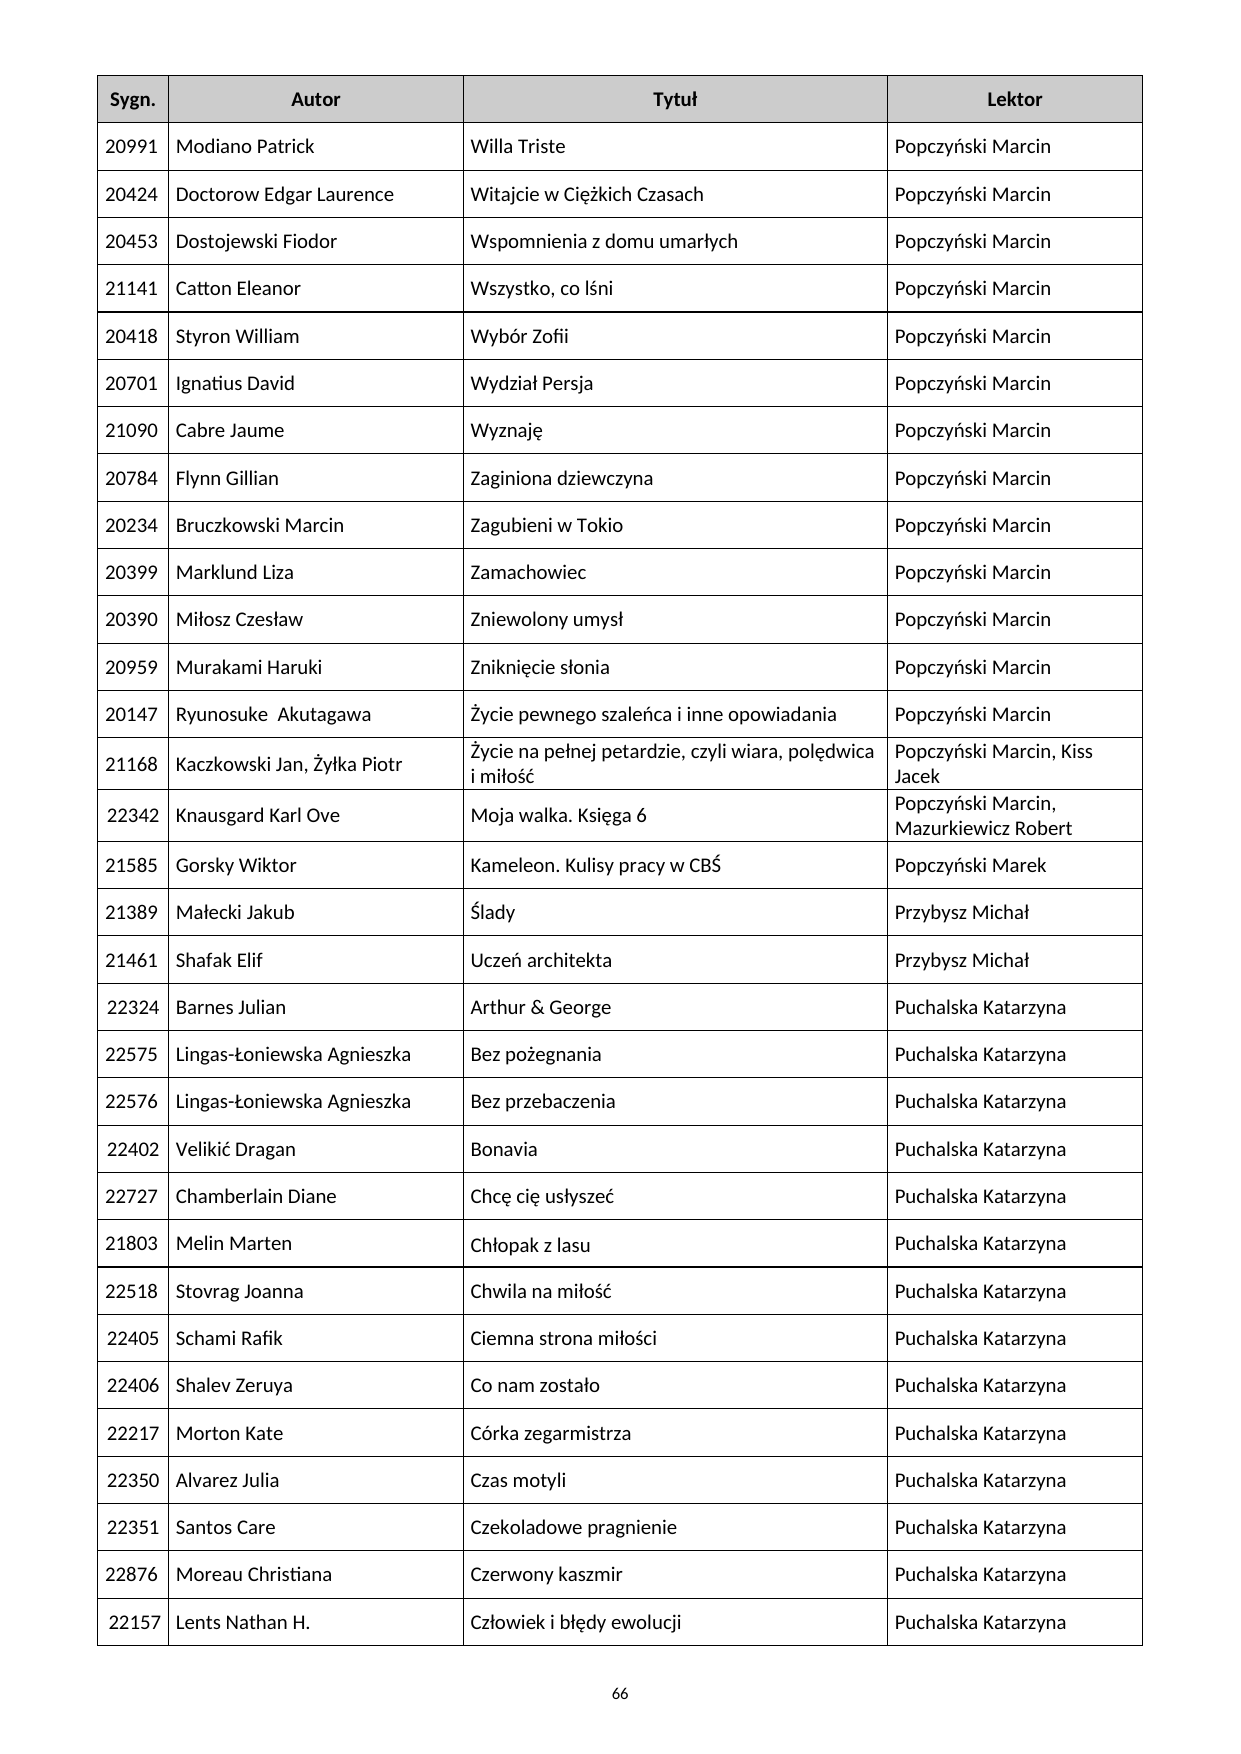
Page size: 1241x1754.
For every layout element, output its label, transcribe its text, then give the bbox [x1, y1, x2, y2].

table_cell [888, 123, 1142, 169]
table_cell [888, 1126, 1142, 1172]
table_header Autor [169, 76, 463, 122]
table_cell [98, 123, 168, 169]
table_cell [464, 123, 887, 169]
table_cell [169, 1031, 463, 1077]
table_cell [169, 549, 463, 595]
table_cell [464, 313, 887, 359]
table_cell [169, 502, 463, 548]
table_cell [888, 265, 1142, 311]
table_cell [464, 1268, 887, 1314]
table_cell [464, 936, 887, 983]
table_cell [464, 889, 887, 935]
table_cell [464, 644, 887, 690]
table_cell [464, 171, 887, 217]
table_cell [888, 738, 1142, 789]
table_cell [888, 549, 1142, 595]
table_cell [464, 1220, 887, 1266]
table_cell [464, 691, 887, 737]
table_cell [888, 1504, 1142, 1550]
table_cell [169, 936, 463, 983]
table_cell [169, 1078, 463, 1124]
table_header Sygn. [98, 76, 168, 122]
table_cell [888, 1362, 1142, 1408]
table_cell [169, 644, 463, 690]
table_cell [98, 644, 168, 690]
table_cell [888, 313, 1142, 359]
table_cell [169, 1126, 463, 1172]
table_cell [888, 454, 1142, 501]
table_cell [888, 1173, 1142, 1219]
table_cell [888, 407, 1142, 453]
table_header Tytuł [464, 76, 887, 122]
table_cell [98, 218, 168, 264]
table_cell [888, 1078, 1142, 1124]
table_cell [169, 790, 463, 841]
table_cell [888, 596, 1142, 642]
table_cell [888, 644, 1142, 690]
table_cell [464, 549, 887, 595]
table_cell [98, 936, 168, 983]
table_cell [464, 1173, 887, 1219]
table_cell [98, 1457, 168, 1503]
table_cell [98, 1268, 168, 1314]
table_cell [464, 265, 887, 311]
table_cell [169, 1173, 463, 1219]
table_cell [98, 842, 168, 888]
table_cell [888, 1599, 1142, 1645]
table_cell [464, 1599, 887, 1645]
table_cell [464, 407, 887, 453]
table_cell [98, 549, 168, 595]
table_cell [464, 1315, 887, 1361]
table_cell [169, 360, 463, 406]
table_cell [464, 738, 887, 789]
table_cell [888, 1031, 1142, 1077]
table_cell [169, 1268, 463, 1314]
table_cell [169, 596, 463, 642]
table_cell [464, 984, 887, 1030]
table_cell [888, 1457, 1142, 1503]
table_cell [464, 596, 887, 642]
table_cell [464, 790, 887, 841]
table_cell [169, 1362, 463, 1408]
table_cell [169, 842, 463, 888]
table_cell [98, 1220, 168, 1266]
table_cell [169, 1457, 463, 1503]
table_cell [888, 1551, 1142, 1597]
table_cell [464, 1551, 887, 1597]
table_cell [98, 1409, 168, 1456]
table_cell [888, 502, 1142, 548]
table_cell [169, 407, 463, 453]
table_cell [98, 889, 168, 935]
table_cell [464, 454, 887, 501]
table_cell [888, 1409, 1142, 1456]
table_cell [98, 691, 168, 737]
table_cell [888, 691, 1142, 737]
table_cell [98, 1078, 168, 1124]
table_header Lektor [888, 76, 1142, 122]
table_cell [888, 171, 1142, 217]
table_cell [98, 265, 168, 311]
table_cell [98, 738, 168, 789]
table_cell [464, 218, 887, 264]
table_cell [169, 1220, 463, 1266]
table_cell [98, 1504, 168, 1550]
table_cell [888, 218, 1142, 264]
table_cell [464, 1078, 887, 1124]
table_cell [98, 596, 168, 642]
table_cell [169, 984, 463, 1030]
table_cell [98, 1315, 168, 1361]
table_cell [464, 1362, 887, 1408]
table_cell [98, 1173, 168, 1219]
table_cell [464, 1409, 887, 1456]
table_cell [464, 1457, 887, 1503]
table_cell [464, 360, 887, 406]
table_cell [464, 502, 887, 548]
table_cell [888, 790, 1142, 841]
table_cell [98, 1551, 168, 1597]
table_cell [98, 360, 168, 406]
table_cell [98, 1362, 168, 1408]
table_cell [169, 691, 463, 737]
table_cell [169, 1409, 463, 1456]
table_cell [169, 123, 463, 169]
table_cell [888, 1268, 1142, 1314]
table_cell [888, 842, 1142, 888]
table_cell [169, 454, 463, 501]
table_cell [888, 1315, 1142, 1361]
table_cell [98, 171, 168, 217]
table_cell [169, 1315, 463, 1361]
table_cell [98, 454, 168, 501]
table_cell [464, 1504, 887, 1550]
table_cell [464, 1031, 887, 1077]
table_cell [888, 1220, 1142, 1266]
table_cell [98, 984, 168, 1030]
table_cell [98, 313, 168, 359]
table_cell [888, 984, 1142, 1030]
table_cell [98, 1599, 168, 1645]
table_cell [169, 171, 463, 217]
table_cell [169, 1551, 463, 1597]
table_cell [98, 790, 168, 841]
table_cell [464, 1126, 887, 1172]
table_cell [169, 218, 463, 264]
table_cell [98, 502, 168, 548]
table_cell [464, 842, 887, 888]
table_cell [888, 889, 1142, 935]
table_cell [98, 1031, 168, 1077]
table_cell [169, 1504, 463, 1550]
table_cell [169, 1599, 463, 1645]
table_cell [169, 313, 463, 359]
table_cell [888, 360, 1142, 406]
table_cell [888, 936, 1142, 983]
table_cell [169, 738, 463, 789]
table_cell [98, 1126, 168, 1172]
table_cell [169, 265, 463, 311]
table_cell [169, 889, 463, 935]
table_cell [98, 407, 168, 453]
